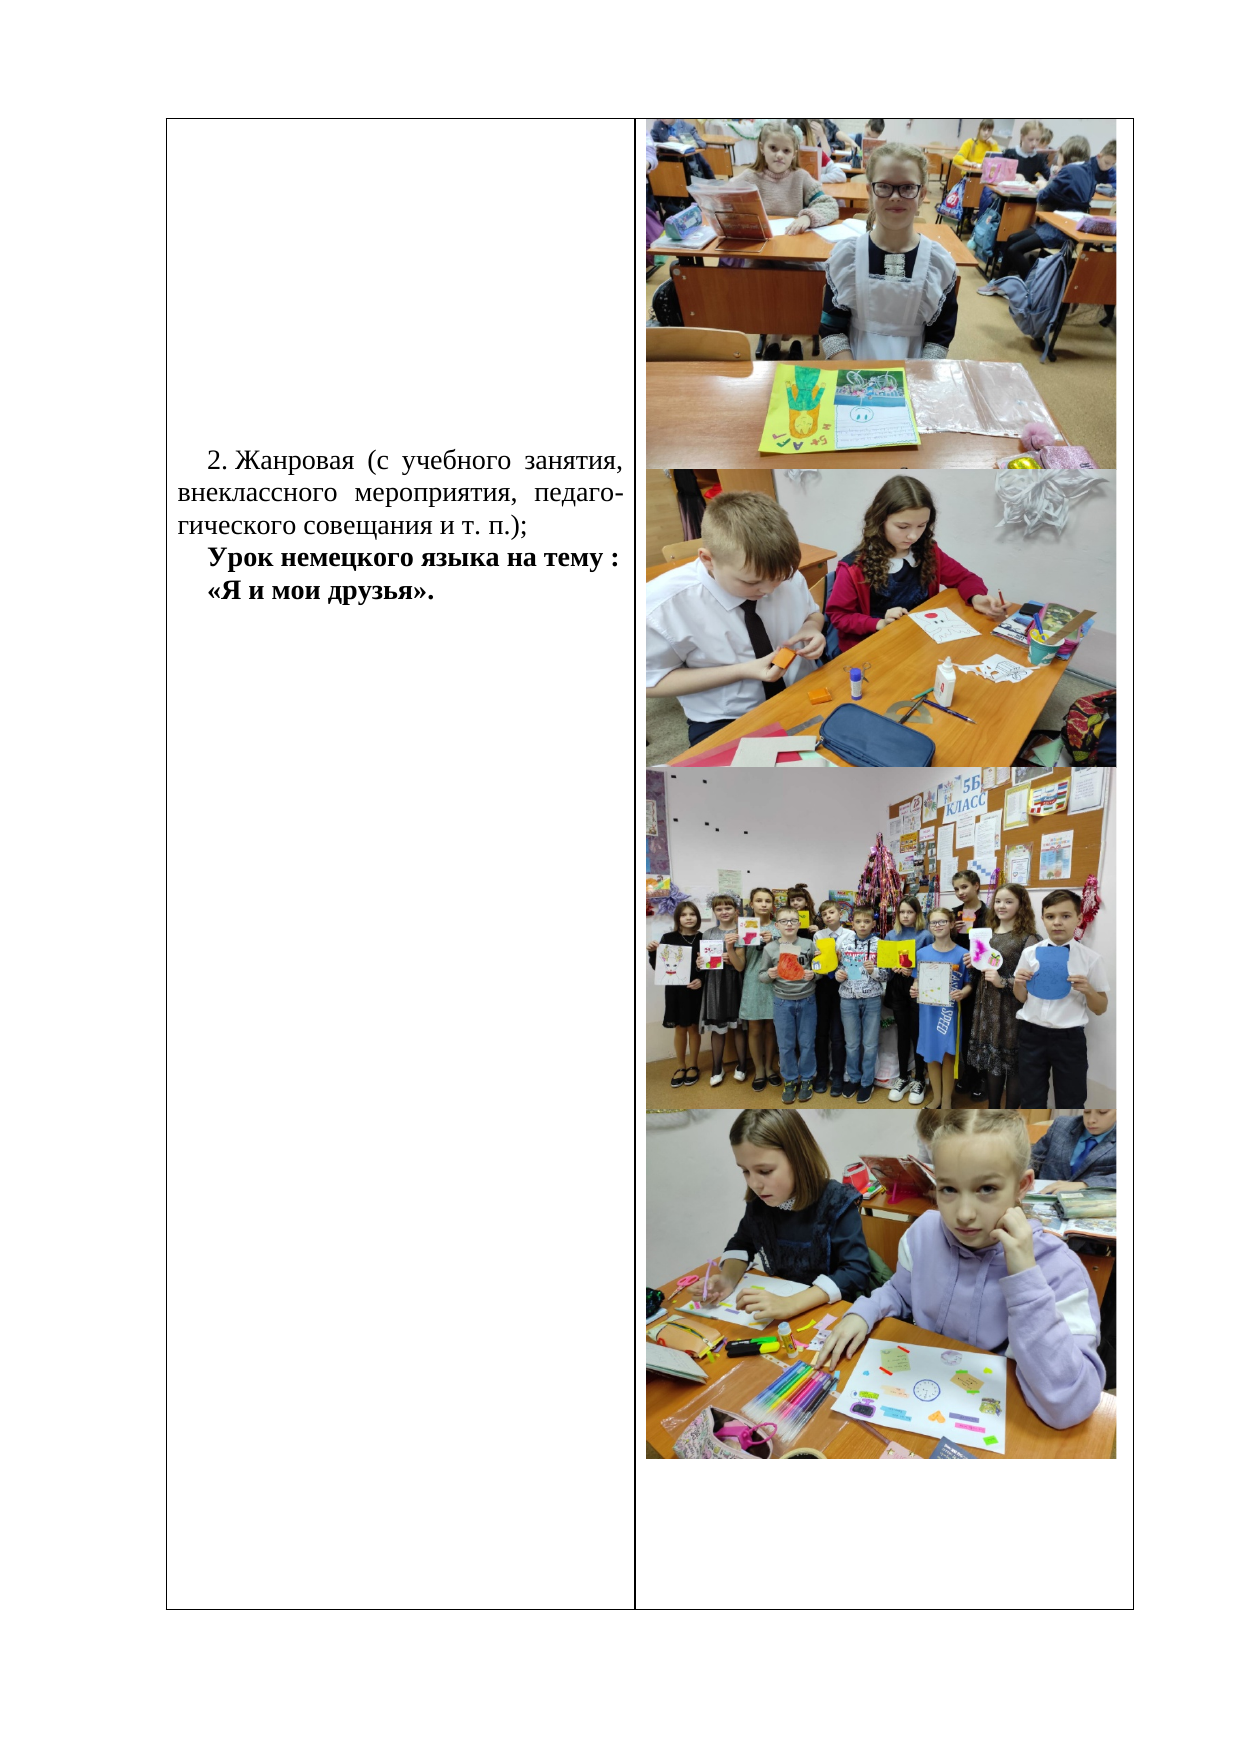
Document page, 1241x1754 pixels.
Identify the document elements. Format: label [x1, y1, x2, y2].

table_cell [167, 119, 634, 1609]
picture [646, 119, 1117, 1459]
table_cell [636, 119, 1133, 1609]
